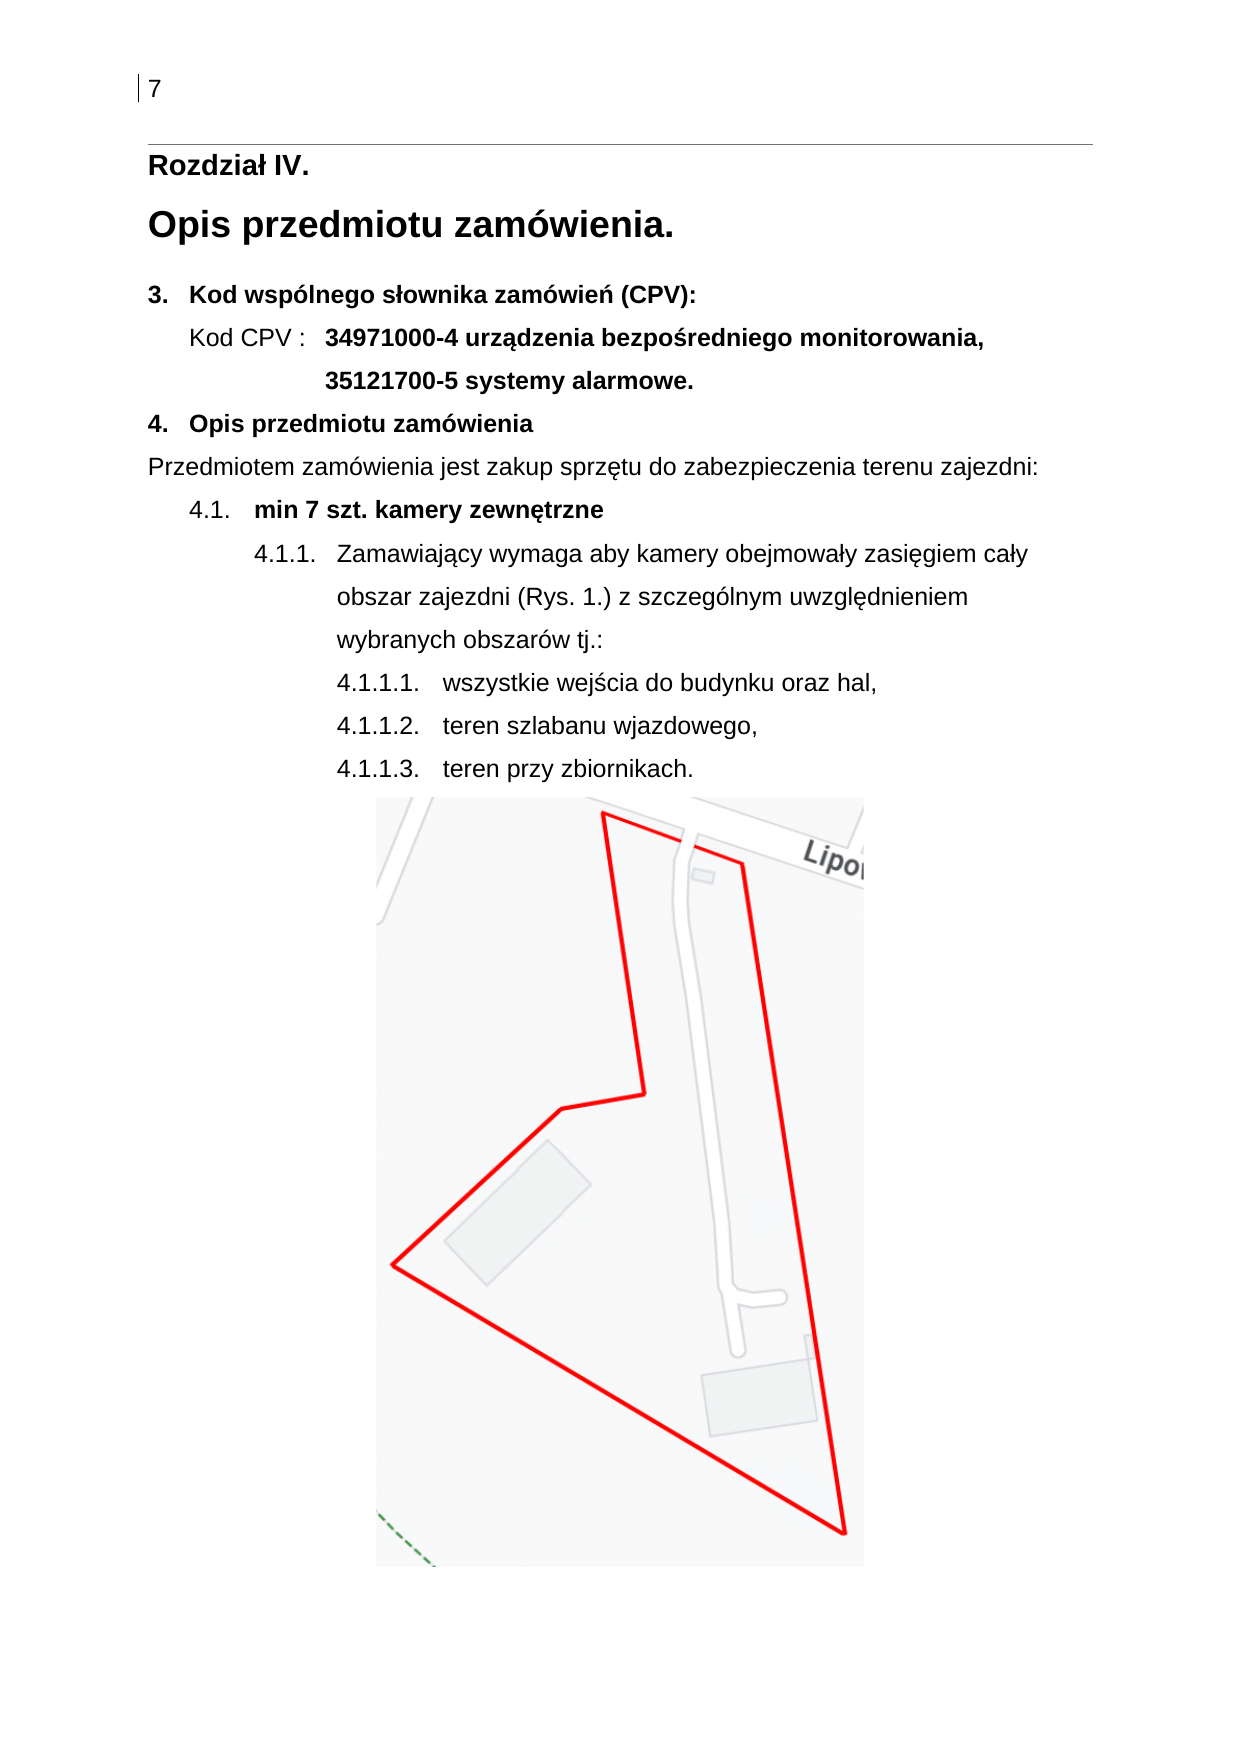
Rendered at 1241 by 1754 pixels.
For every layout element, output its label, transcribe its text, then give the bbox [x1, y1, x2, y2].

subtitle Opis przedmiotu zamówienia. [148, 148, 1093, 246]
text Kod CPV : 34971000-4 urządzenia bezpośredniego monitorowania, [189, 323, 1093, 352]
list Zamawiający wymaga aby kamery obejmowały zasięgiem cały obszar zajezdni (Rys. 1.) z szczególnym uwzględnieniem wybranych obszarów tj.: [254, 539, 1093, 654]
text Przedmiotem zamówienia jest zakup sprzętu do zabezpieczenia terenu zajezdni: [148, 452, 1093, 481]
list min 7 szt. kamery zewnętrzne [189, 496, 1093, 524]
picture [376, 797, 864, 1567]
list Kod wspólnego słownika zamówień (CPV): [148, 280, 1093, 309]
list teren szlabanu wjazdowego, [337, 711, 1093, 740]
list wszystkie wejścia do budynku oraz hal, [337, 668, 1093, 697]
text 35121700-5 systemy alarmowe. [189, 366, 1093, 395]
list teren przy zbiornikach. [337, 754, 1093, 783]
list Opis przedmiotu zamówienia [148, 409, 1093, 438]
